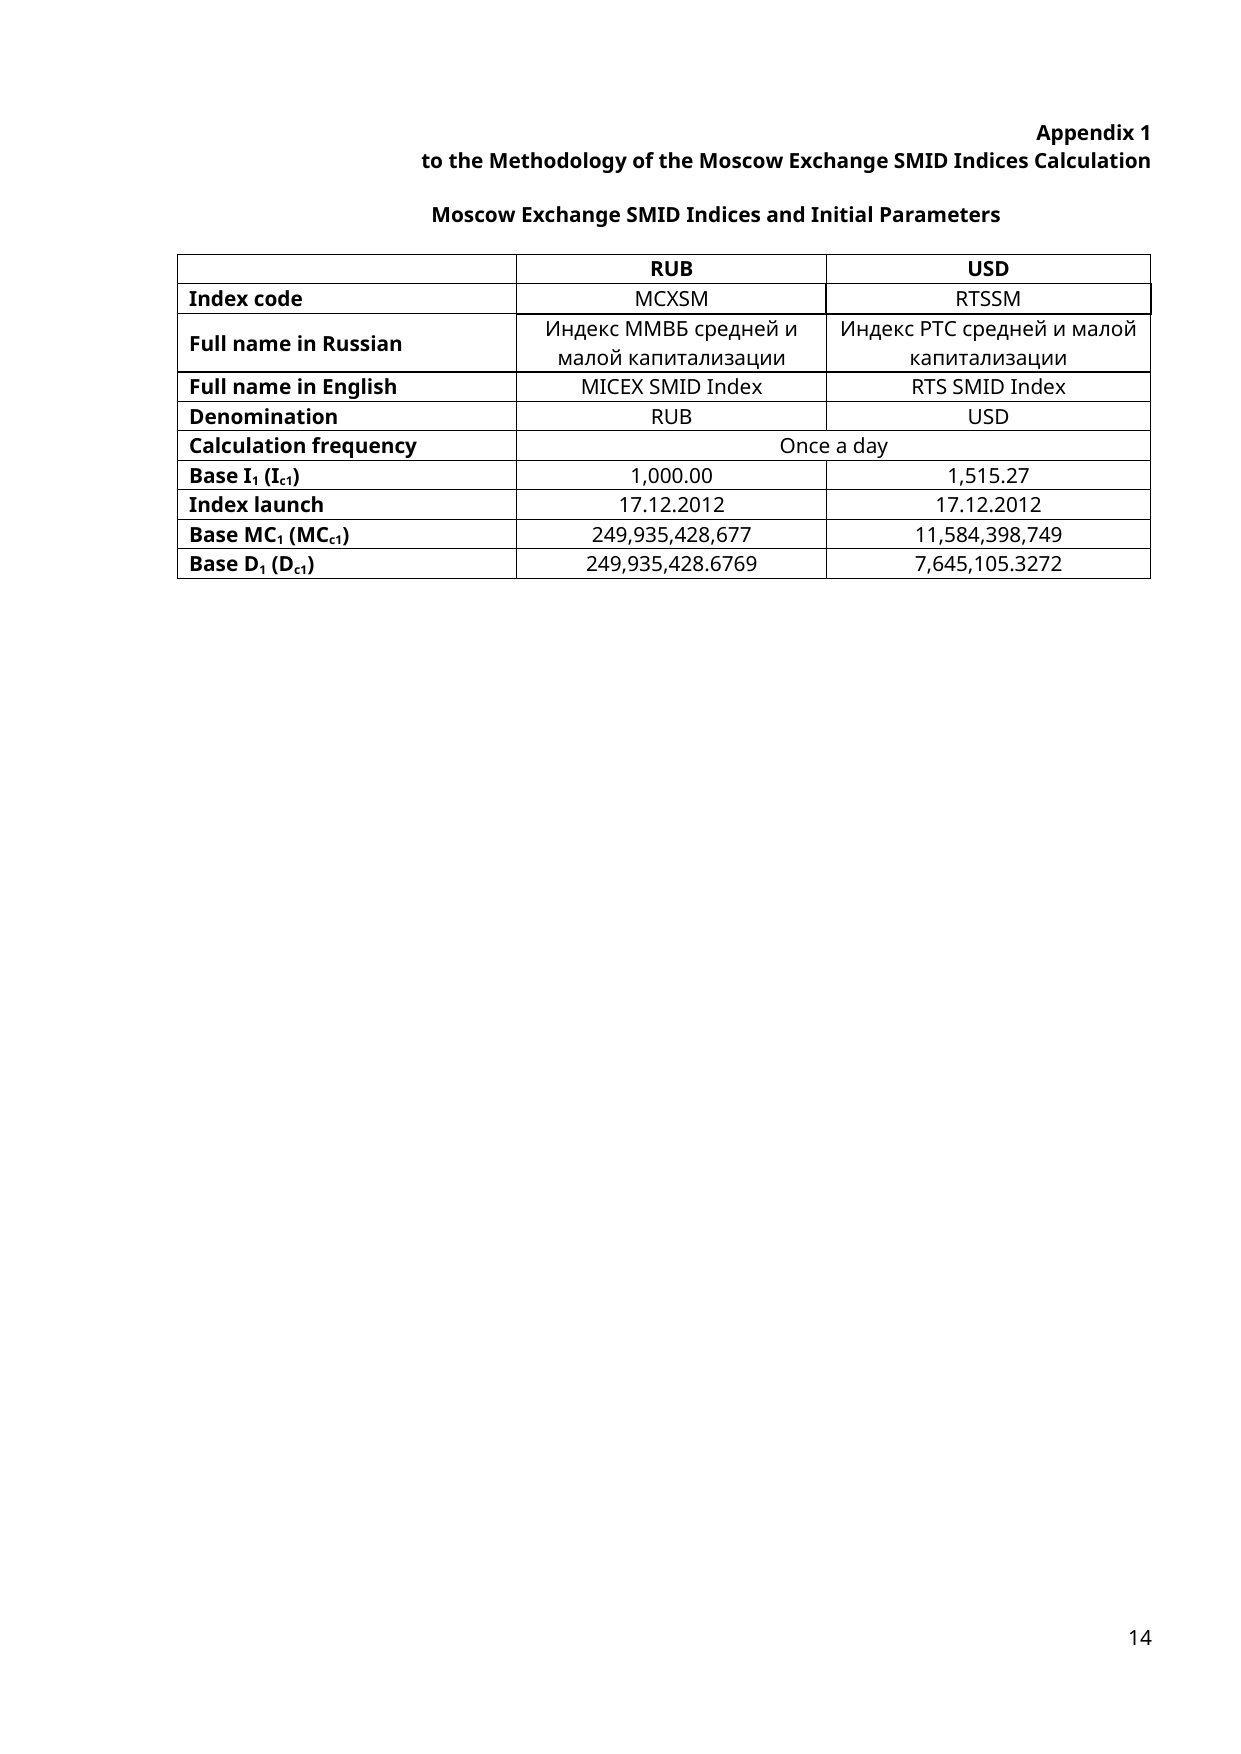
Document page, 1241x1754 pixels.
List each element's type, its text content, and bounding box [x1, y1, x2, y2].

subtitle Appendix 1 [218, 118, 1152, 147]
table_cell 249,935,428,677 [517, 520, 826, 548]
table_cell Index code [178, 284, 516, 312]
table_cell Base D1 (Dc1) [178, 549, 516, 578]
table_cell Base MC1 (MCc1) [178, 520, 516, 548]
table_cell 17.12.2012 [517, 490, 826, 519]
table_cell Calculation frequency [178, 431, 516, 460]
table_cell 7,645,105.3272 [827, 549, 1150, 578]
table_cell USD [827, 402, 1150, 430]
text Moscow Exchange SMID Indices and Initial Parameters [281, 200, 1152, 228]
table_cell 11,584,398,749 [827, 520, 1150, 548]
table_cell RUB [517, 402, 826, 430]
table_cell MCXSM [517, 284, 825, 312]
table_cell 17.12.2012 [827, 490, 1150, 519]
table_cell Denomination [178, 402, 516, 430]
table_cell Index launch [178, 490, 516, 519]
table_header RUB [517, 255, 826, 283]
table_cell Индекс ММВБ средней и малой капитализации [517, 315, 826, 371]
text to the Methodology of the Moscow Exchange SMID Indices Calculation [177, 147, 1152, 175]
table_header [178, 255, 516, 283]
table_cell 249,935,428.6769 [517, 549, 826, 578]
table_header USD [827, 255, 1150, 283]
table_cell RTS SMID Index [827, 373, 1150, 401]
table_cell Full name in Russian [178, 314, 516, 371]
table_cell Full name in English [178, 373, 516, 401]
table_cell 1,000.00 [517, 461, 826, 489]
table_cell Индекс РТС средней и малой капитализации [827, 315, 1150, 371]
table_cell 1,515.27 [827, 461, 1150, 489]
table_cell MICEX SMID Index [517, 373, 826, 401]
table_cell RTSSM [827, 284, 1150, 312]
table_cell Base I1 (Ic1) [178, 461, 516, 489]
table_cell Once a day [517, 431, 1150, 460]
